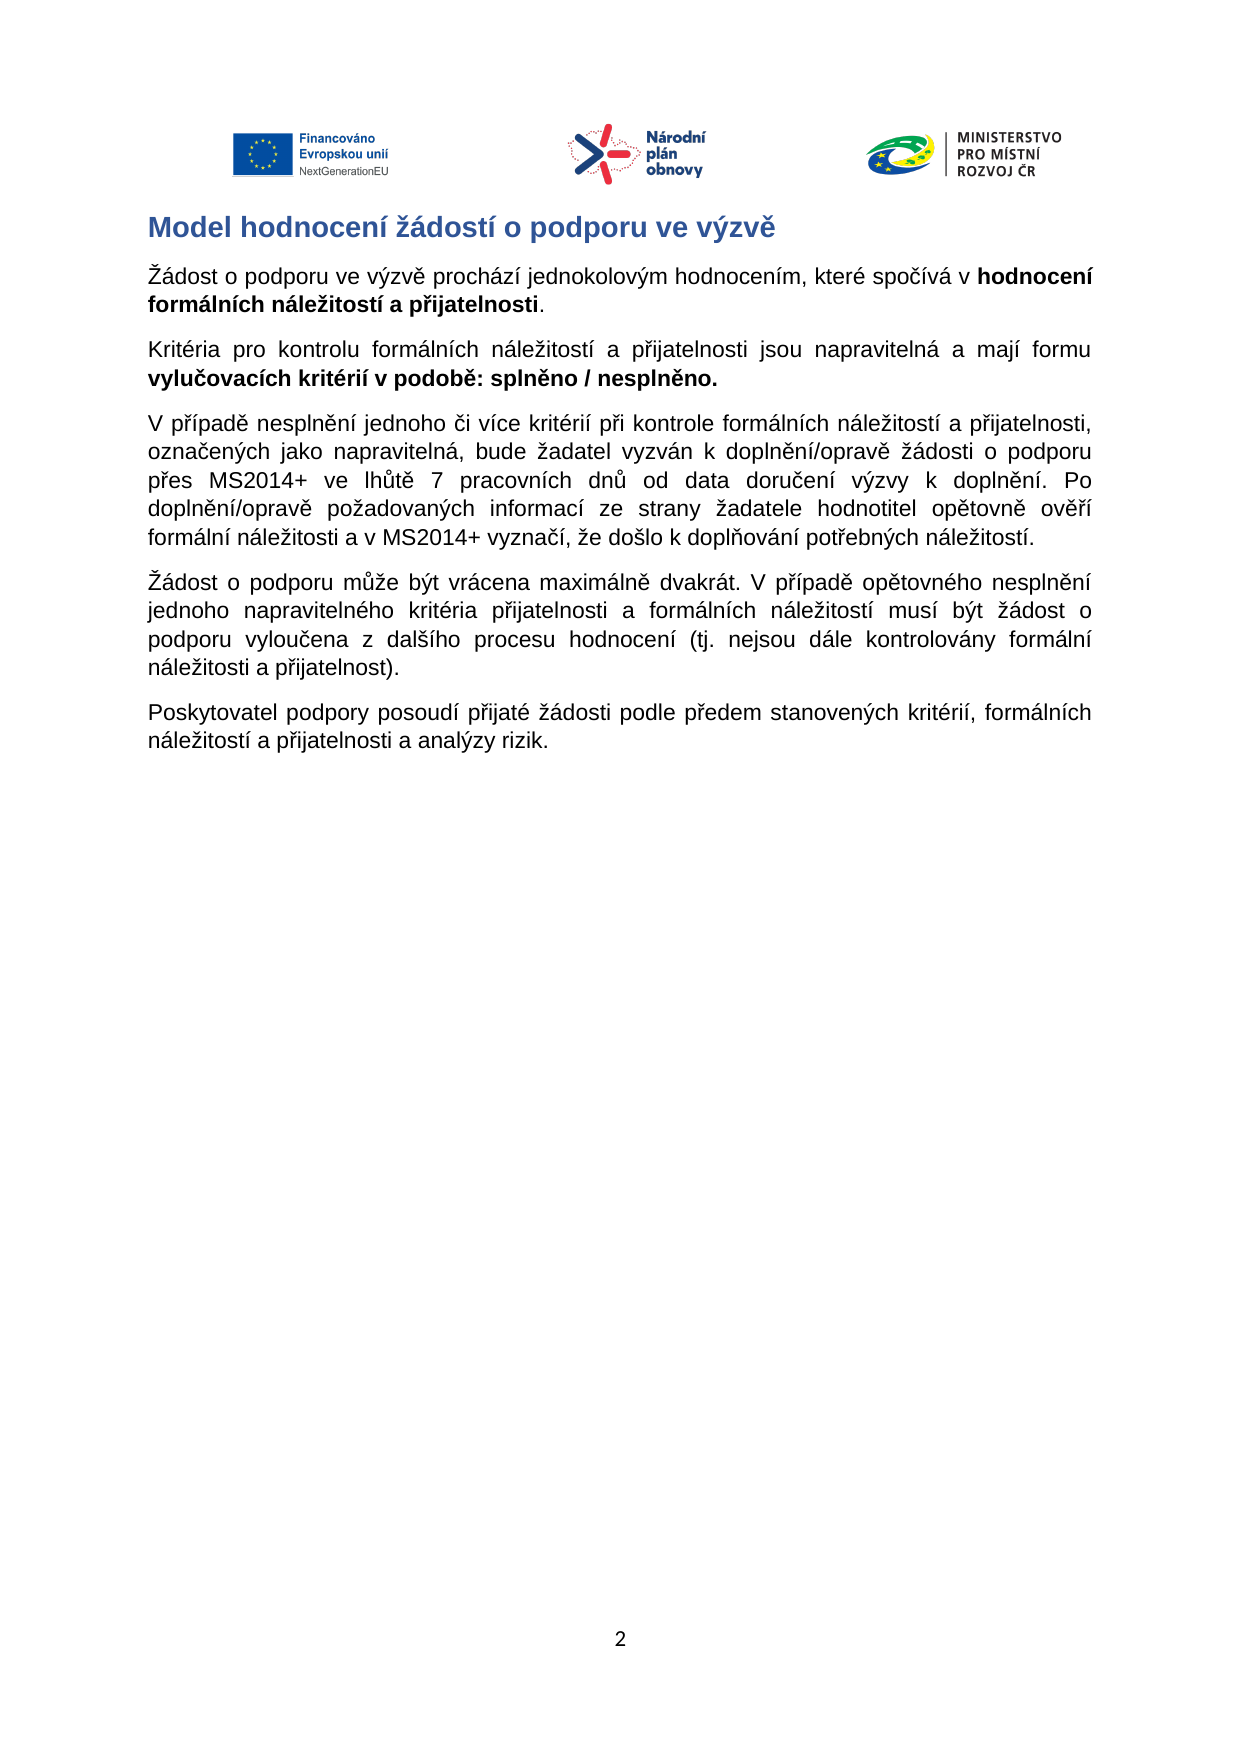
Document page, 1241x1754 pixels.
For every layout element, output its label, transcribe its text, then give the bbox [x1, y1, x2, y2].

text Kritéria pro kontrolu formálních náležitostí a přijatelnosti jsou napravitelná a mají formu vylučovacích kritérií v podobě: splněno / nesplněno. [148, 336, 1092, 391]
text V případě nesplnění jednoho či více kritérií při kontrole formálních náležitostí a přijatelnosti, označených jako napravitelná, bude žadatel vyzván k doplnění/opravě žádosti o podporu přes MS2014+ ve lhůtě 7 pracovních dnů od data doručení výzvy k doplnění. Po doplnění/opravě požadovaných informací ze strany žadatele hodnotitel opětovně ověří formální náležitosti a v MS2014+ vyznačí, že došlo k doplňování potřebných náležitostí. [148, 410, 1092, 550]
text Poskytovatel podpory posoudí přijaté žádosti podle předem stanovených kritérií, formálních náležitostí a přijatelnosti a analýzy rizik. [148, 699, 1092, 754]
picture [147, 101, 1127, 208]
text Žádost o podporu ve výzvě prochází jednokolovým hodnocením, které spočívá v hodnocení formálních náležitostí a přijatelnosti. [148, 263, 1092, 317]
text Žádost o podporu může být vrácena maximálně dvakrát. V případě opětovného nesplnění jednoho napravitelného kritéria přijatelnosti a formálních náležitostí musí být žádost o podporu vyloučena z dalšího procesu hodnocení (tj. nejsou dále kontrolovány formální náležitosti a přijatelnost). [148, 569, 1092, 680]
text Model hodnocení žádostí o podporu ve výzvě [148, 148, 1092, 243]
